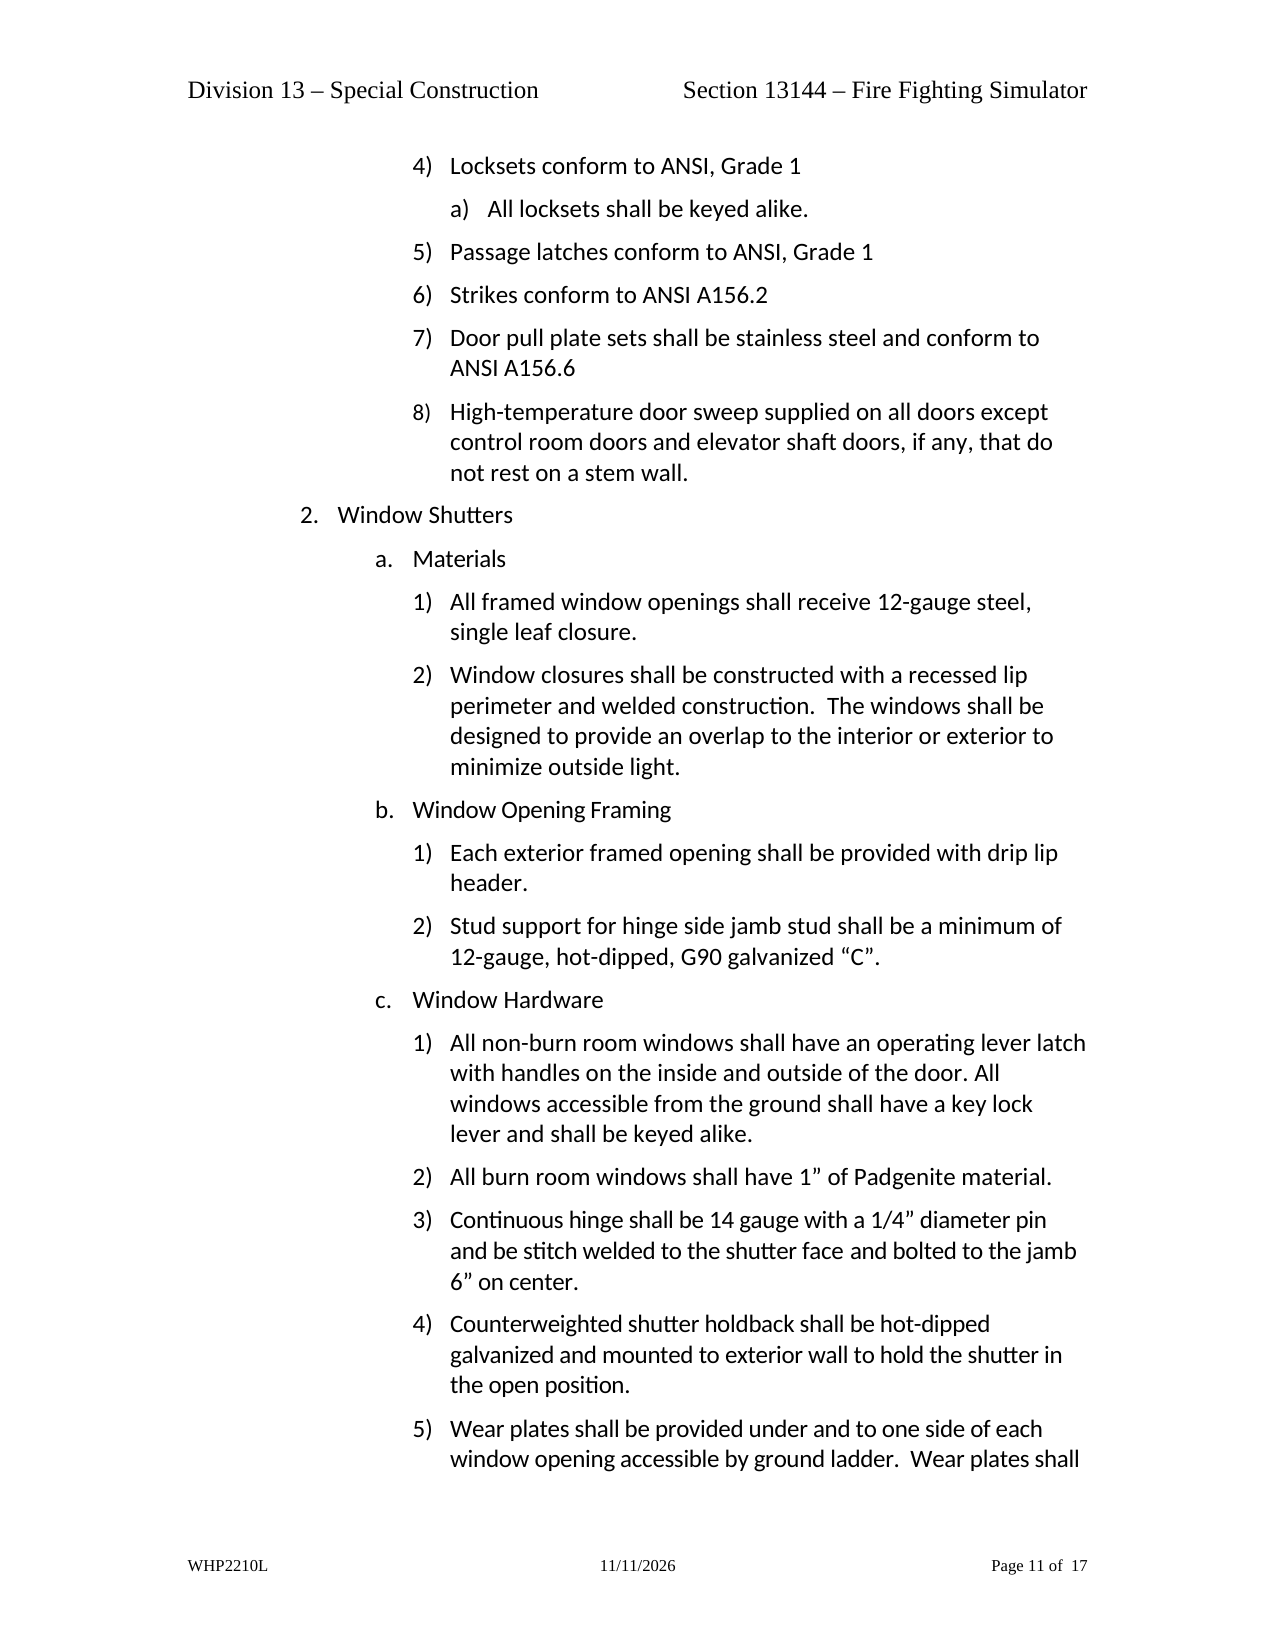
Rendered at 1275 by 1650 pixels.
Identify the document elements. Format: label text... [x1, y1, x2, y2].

list Each exterior framed opening shall be provided with drip lip header. [412, 837, 1087, 898]
list Locksets conform to ANSI, Grade 1 [412, 150, 1087, 181]
list All locksets shall be keyed alike. [450, 193, 1087, 223]
list Window Opening Framing [375, 794, 1087, 824]
list All non-burn room windows shall have an operating lever latch with handles on the inside and outside of the door. All windows accessible from the ground shall have a key lock lever and shall be keyed alike. [412, 1027, 1087, 1149]
list Strikes conform to ANSI A156.2 [412, 279, 1087, 309]
list Counterweighted shutter holdback shall be hot-dipped galvanized and mounted to exterior wall to hold the shutter in the open position. [412, 1309, 1087, 1400]
list Materials [375, 543, 1087, 573]
list Window Shutters [300, 500, 1087, 530]
list All burn room windows shall have 1” of Padgenite material. [412, 1162, 1087, 1192]
list Passage latches conform to ANSI, Grade 1 [412, 236, 1087, 267]
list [412, 1413, 1087, 1474]
list High-temperature door sweep supplied on all doors except control room doors and elevator shaft doors, if any, that do not rest on a stem wall. [412, 396, 1087, 487]
list Window closures shall be constructed with a recessed lip perimeter and welded construction. The windows shall be designed to provide an overlap to the interior or exterior to minimize outside light. [412, 659, 1087, 781]
list All framed window openings shall receive 12-gauge steel, single leaf closure. [412, 586, 1087, 647]
list Continuous hinge shall be 14 gauge with a 1/4” diameter pin and be stitch welded to the shutter face and bolted to the jamb 6” on center. [412, 1204, 1087, 1296]
list Window Hardware [375, 984, 1087, 1014]
list Door pull plate sets shall be stainless steel and conform to ANSI A156.6 [412, 322, 1087, 383]
list Stud support for hinge side jamb stud shall be a minimum of 12-gauge, hot-dipped, G90 galvanized “C”. [412, 910, 1087, 971]
